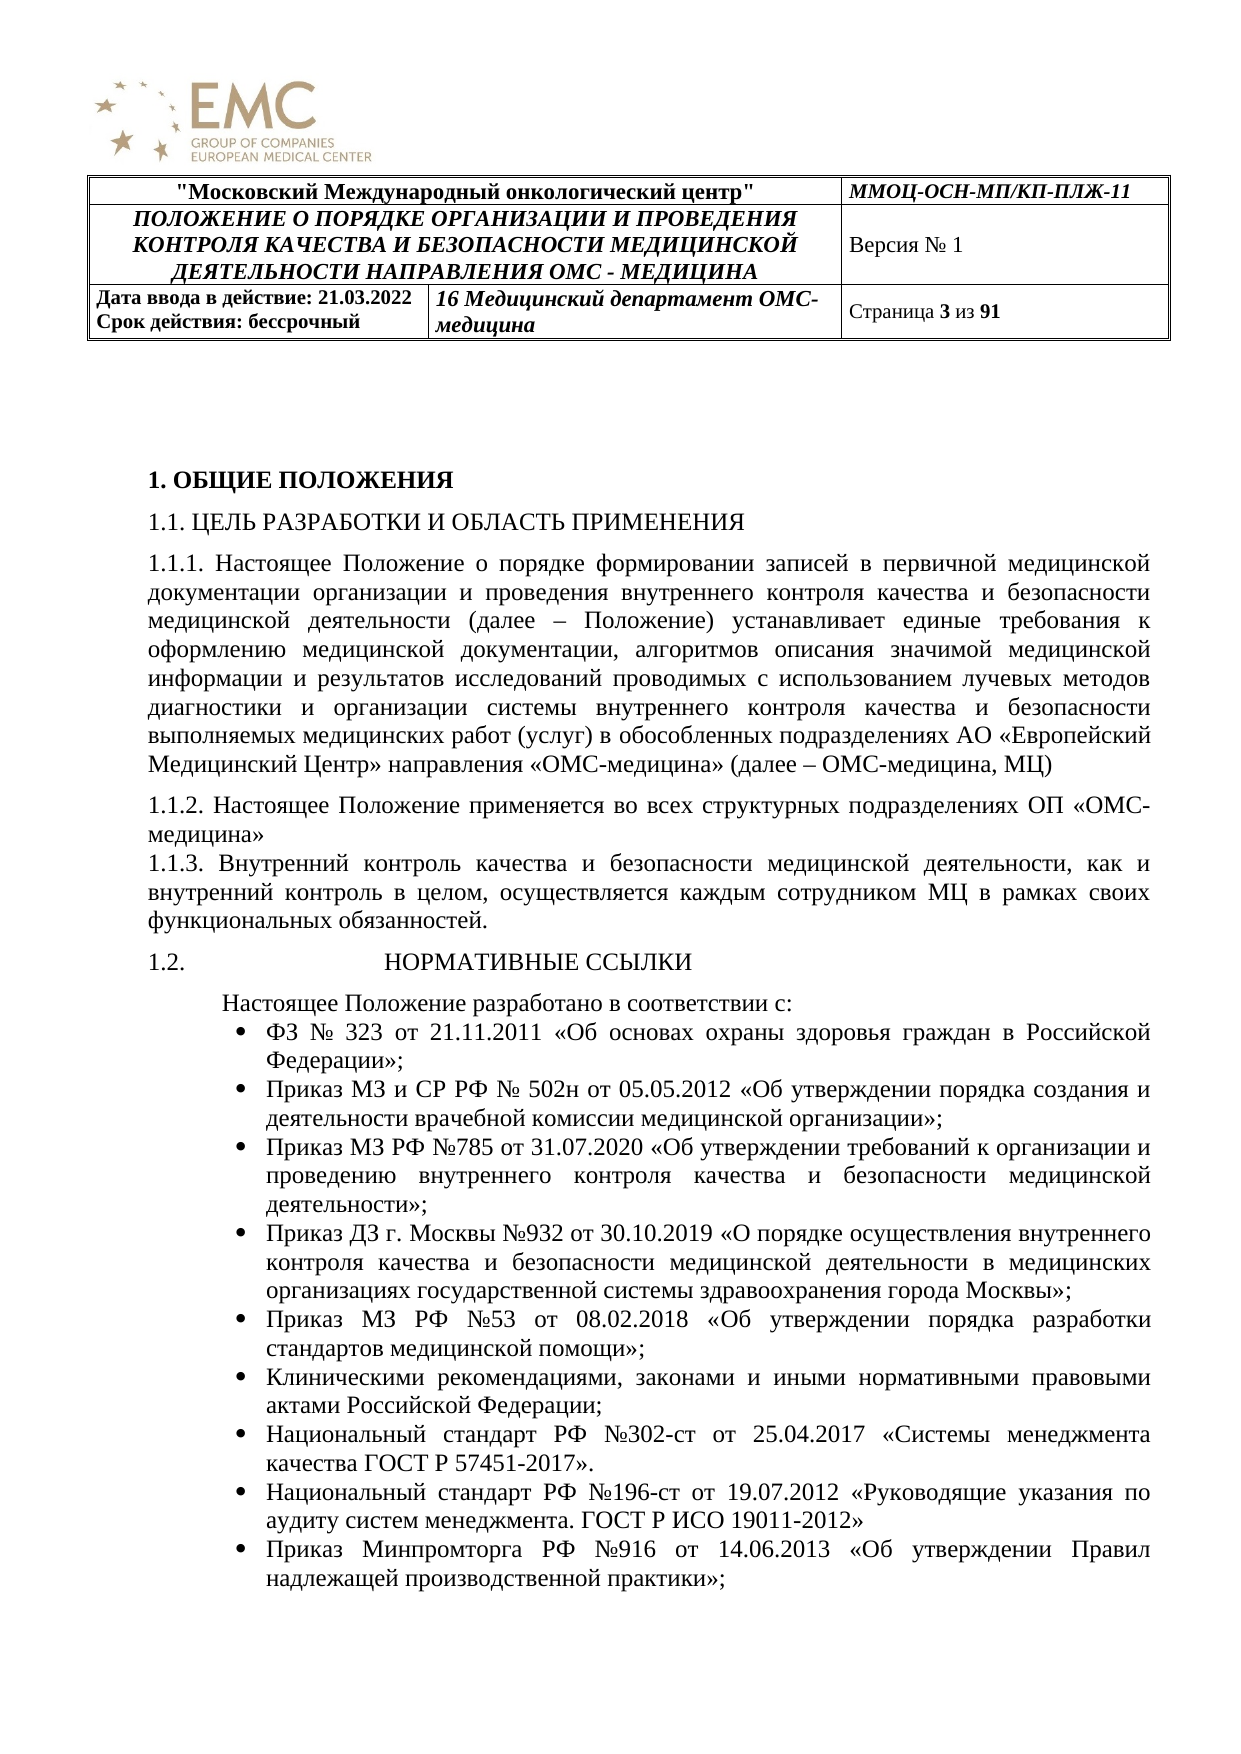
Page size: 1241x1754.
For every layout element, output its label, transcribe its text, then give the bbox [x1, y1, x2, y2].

text 1.1.3. Внутренний контроль качества и безопасности медицинской деятельности, как и внутренний контроль в целом, осуществляется каждым сотрудником МЦ в рамках своих функциональных обязанностей. [148, 848, 1152, 934]
subtitle 1. ОБЩИЕ ПОЛОЖЕНИЯ [148, 467, 1152, 494]
list ФЗ № 323 от 21.11.2011 «Об основах охраны здоровья граждан в Российской Федерации»; [236, 1017, 1152, 1074]
list Клиническими рекомендациями, законами и иными нормативными правовыми актами Российской Федерации; [236, 1362, 1152, 1419]
list Приказ МЗ РФ №785 от 31.07.2020 «Об утверждении требований к организации и проведению внутреннего контроля качества и безопасности медицинской деятельности»; [236, 1132, 1152, 1218]
text 1.1. ЦЕЛЬ РАЗРАБОТКИ И ОБЛАСТЬ ПРИМЕНЕНИЯ [148, 507, 1152, 536]
text 1.1.2. Настоящее Положение применяется во всех структурных подразделениях ОП «ОМС-медицина» [148, 791, 1152, 848]
text Настоящее Положение разработано в соответствии с: [148, 988, 1152, 1017]
list Приказ Минпромторга РФ №916 от 14.06.2013 «Об утверждении Правил надлежащей производственной практики»; [236, 1534, 1152, 1592]
list Приказ МЗ и СР РФ № 502н от 05.05.2012 «Об утверждении порядка создания и деятельности врачебной комиссии медицинской организации»; [236, 1074, 1152, 1132]
list Приказ ДЗ г. Москвы №932 от 30.10.2019 «О порядке осуществления внутреннего контроля качества и безопасности медицинской деятельности в медицинских организациях государственной системы здравоохранения города Москвы»; [236, 1218, 1152, 1304]
list Приказ МЗ РФ №53 от 08.02.2018 «Об утверждении порядка разработки стандартов медицинской помощи»; [236, 1304, 1152, 1362]
list Национальный стандарт РФ №302-ст от 25.04.2017 «Системы менеджмента качества ГОСТ Р 57451-2017». [236, 1419, 1152, 1477]
text 1.1.1. Настоящее Положение о порядке формировании записей в первичной медицинской документации организации и проведения внутреннего контроля качества и безопасности медицинской деятельности (далее – Положение) устанавливает единые требования к оформлению медицинской документации, алгоритмов описания значимой медицинской информации и результатов исследований проводимых с использованием лучевых методов диагностики и организации системы внутреннего контроля качества и безопасности выполняемых медицинских работ (услуг) в обособленных подразделениях АО «Европейский Медицинский Центр» направления «ОМС-медицина» (далее – ОМС-медицина, МЦ) [148, 548, 1152, 778]
picture [88, 73, 377, 175]
list НОРМАТИВНЫЕ ССЫЛКИ [148, 947, 1152, 976]
list Национальный стандарт РФ №196-ст от 19.07.2012 «Руководящие указания по аудиту систем менеджмента. ГОСТ Р ИСО 19011-2012» [236, 1477, 1152, 1534]
